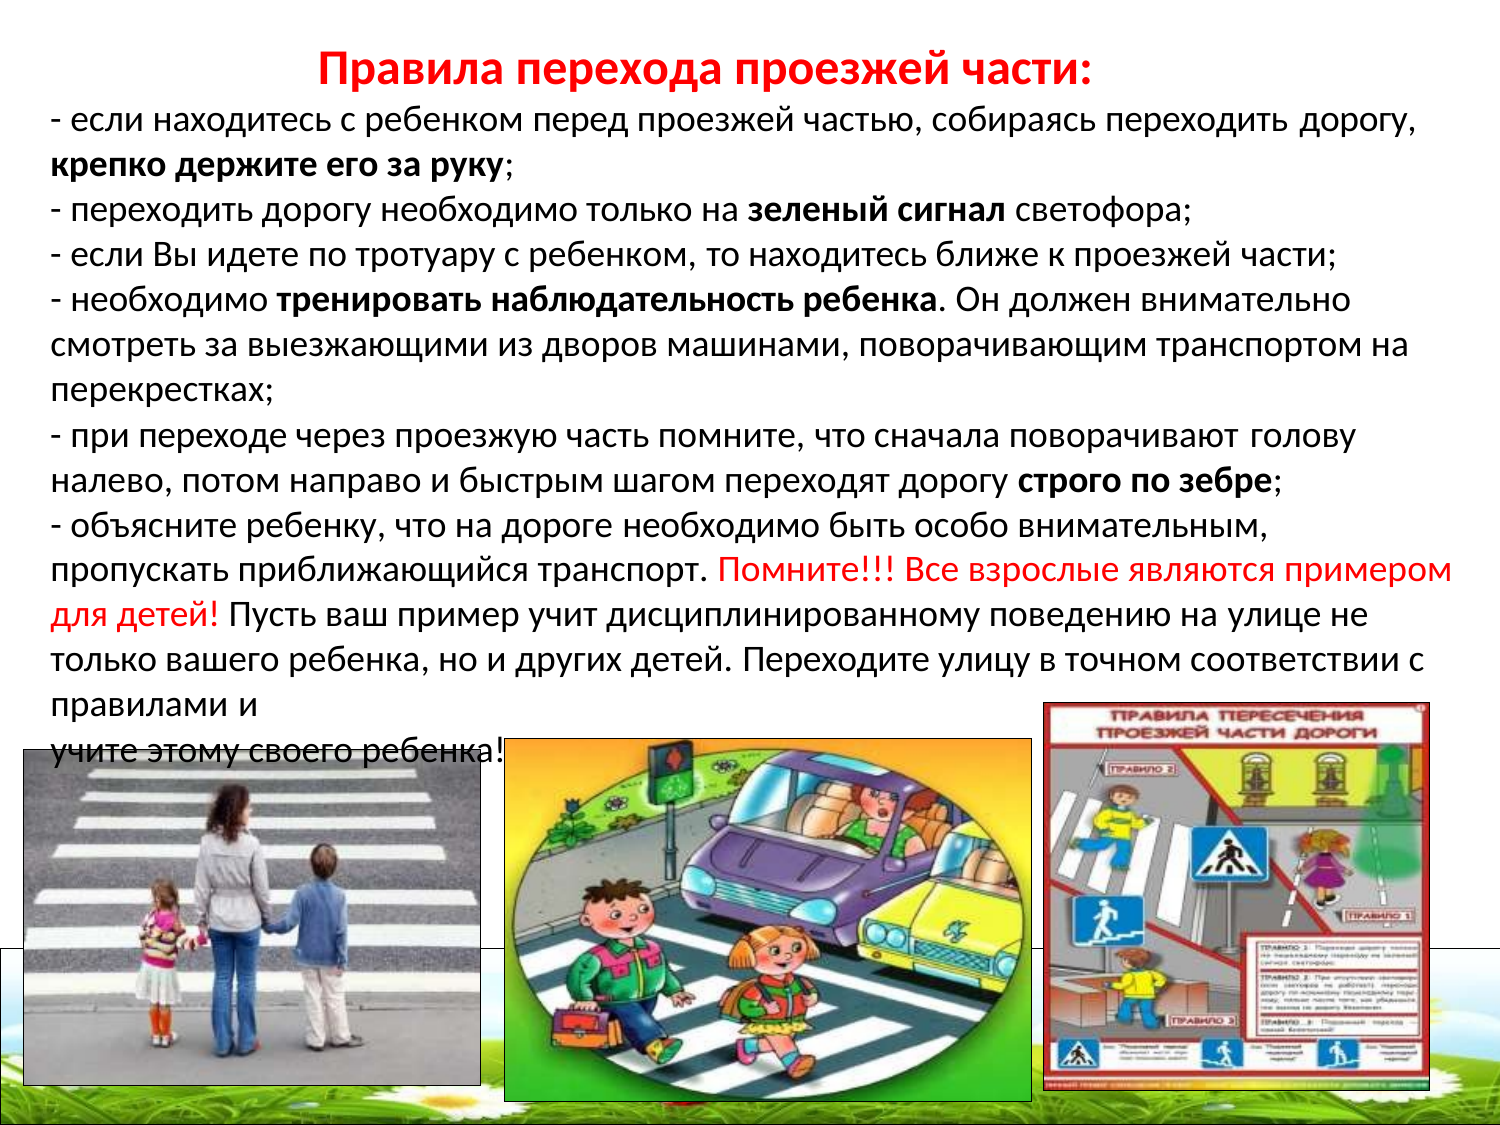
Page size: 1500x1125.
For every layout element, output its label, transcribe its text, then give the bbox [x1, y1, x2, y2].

subtitle крепко держите его за руку; [50, 141, 1500, 186]
subtitle Правила перехода проезжей части: [39, 37, 1372, 96]
list переходить дорогу необходимо только на зеленый сигнал светофора; [50, 186, 1500, 231]
picture [1, 949, 1500, 1124]
list если Вы идете по тротуару с ребенком, то находитесь ближе к проезжей части; [50, 231, 1500, 276]
list при переходе через проезжую часть помните, что сначала поворачивают голову [50, 411, 1500, 456]
list если находитесь с ребенком перед проезжей частью, собираясь переходить дорогу, [50, 96, 1500, 141]
list объясните ребенку, что на дороге необходимо быть особо внимательным, пропускать приближающийся транспорт. Помните!!! Все взрослые являются примером для детей! Пусть ваш пример учит дисциплинированному поведению на улице не только вашего ребенка, но и других детей. Переходите улицу в точном соответствии с правилами и [50, 501, 1455, 726]
picture [1044, 772, 1429, 1090]
picture [505, 772, 1031, 1101]
text учите этому своего ребенка! [50, 726, 1500, 772]
picture [24, 750, 480, 1085]
list необходимо тренировать наблюдательность ребенка. Он должен внимательно смотреть за выезжающими из дворов машинами, поворачивающим транспортом на перекрестках; [50, 276, 1413, 411]
text налево, потом направо и быстрым шагом переходят дорогу строго по зебре; [50, 456, 1500, 501]
